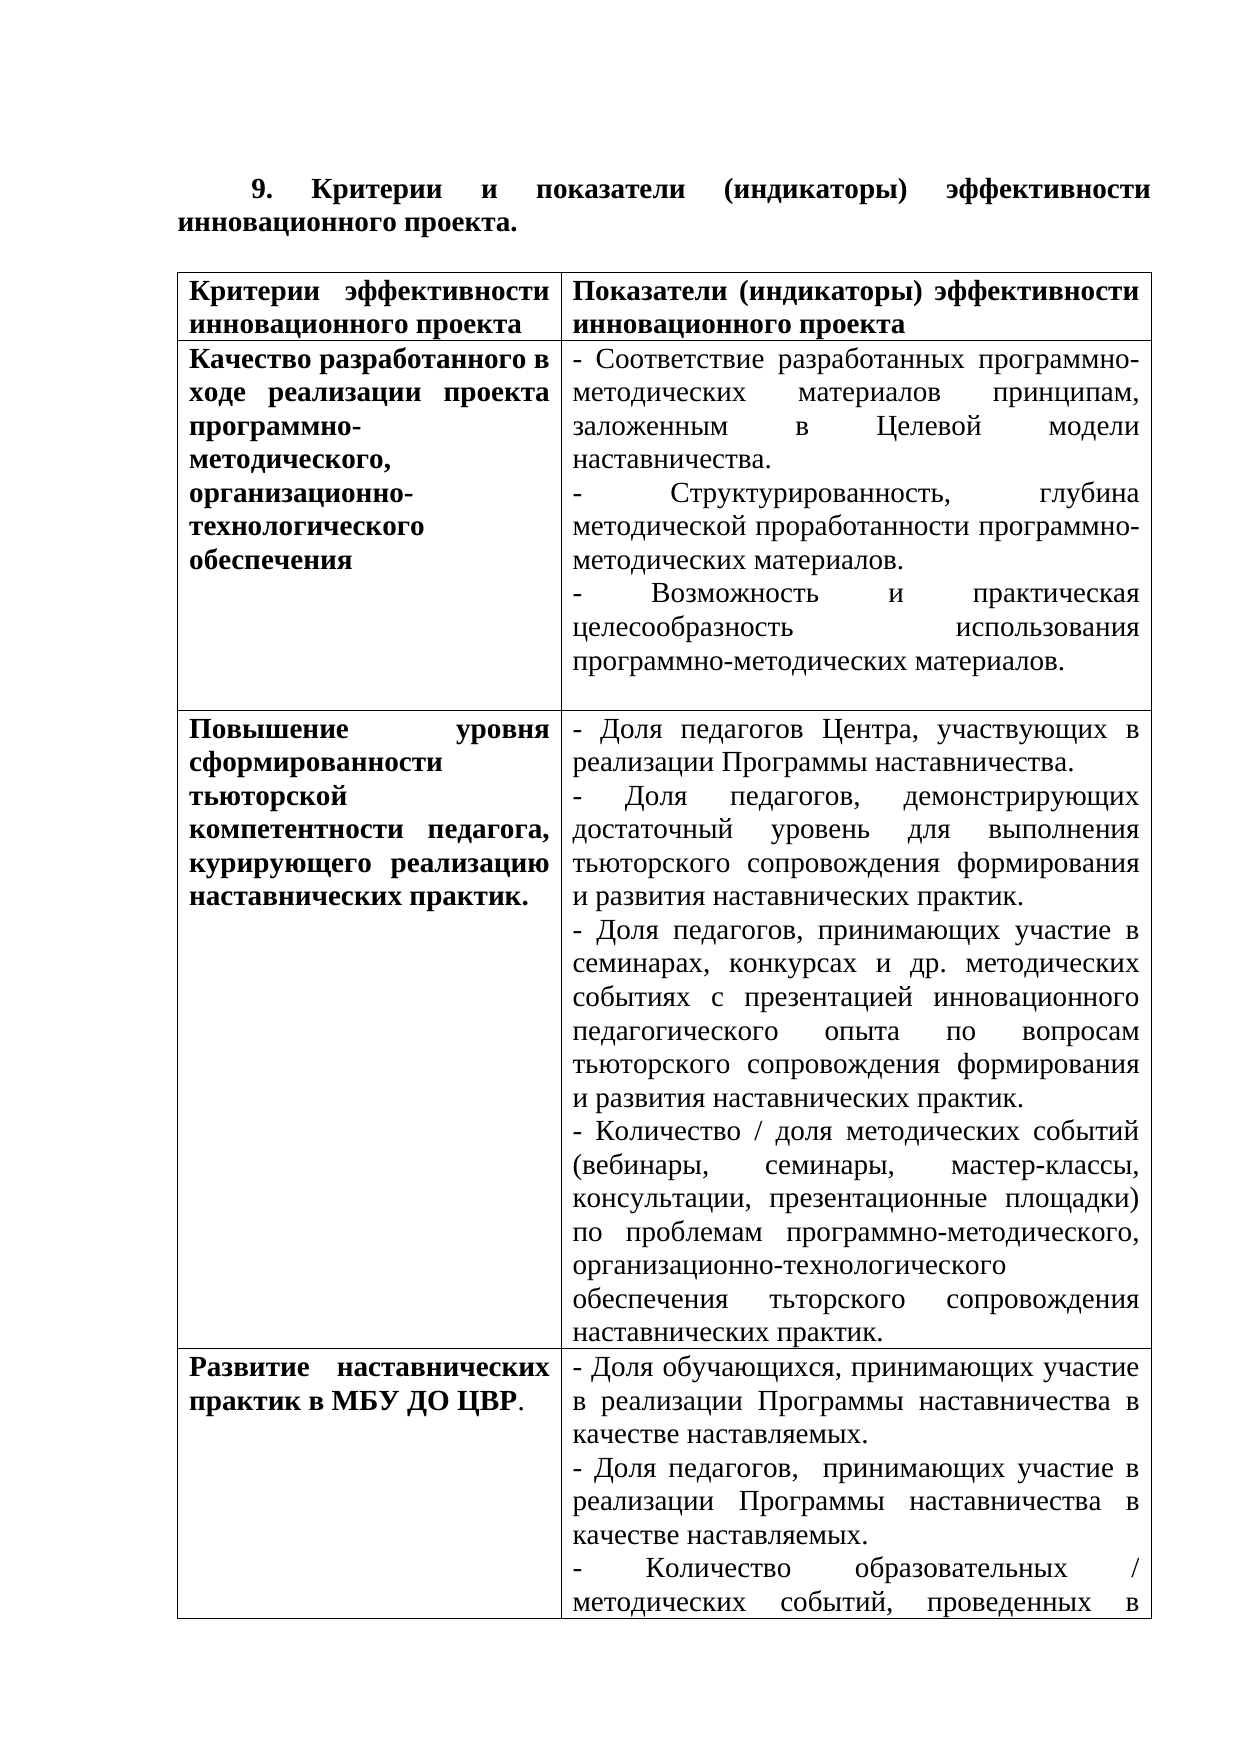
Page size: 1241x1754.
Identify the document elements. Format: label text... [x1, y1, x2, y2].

table_header Показатели (индикаторы) эффективности инновационного проекта [562, 273, 1151, 340]
table_cell Повышение уровня сформированности тьюторской компетентности педагога, курирующего реализацию наставнических практик. [178, 711, 561, 1348]
table_cell - Соответствие разработанных программно-методических материалов принципам, заложенным в Целевой модели наставничества. - Структурированность, глубина методической проработанности программно-методических материалов. - Возможность и практическая целесообразность использования программно-методических материалов. [562, 341, 1151, 710]
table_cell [562, 1349, 1151, 1617]
table_header Критерии эффективности инновационного проекта [178, 273, 561, 340]
table_cell - Доля педагогов Центра, участвующих в реализации Программы наставничества. - Доля педагогов, демонстрирующих достаточный уровень для выполнения тьюторского сопровождения формирования и развития наставнических практик. - Доля педагогов, принимающих участие в семинарах, конкурсах и др. методических событиях с презентацией инновационного педагогического опыта по вопросам тьюторского сопровождения формирования и развития наставнических практик. - Количество / доля методических событий (вебинары, семинары, мастер-классы, консультации, презентационные площадки) по проблемам программно-методического, организационно-технологического обеспечения тьторского сопровождения наставнических практик. [562, 711, 1151, 1348]
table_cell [178, 1349, 561, 1617]
list 9. Критерии и показатели (индикаторы) эффективности инновационного проекта. [177, 171, 1152, 238]
table_cell Качество разработанного в ходе реализации проекта программно-методического, организационно-технологического обеспечения [178, 341, 561, 710]
